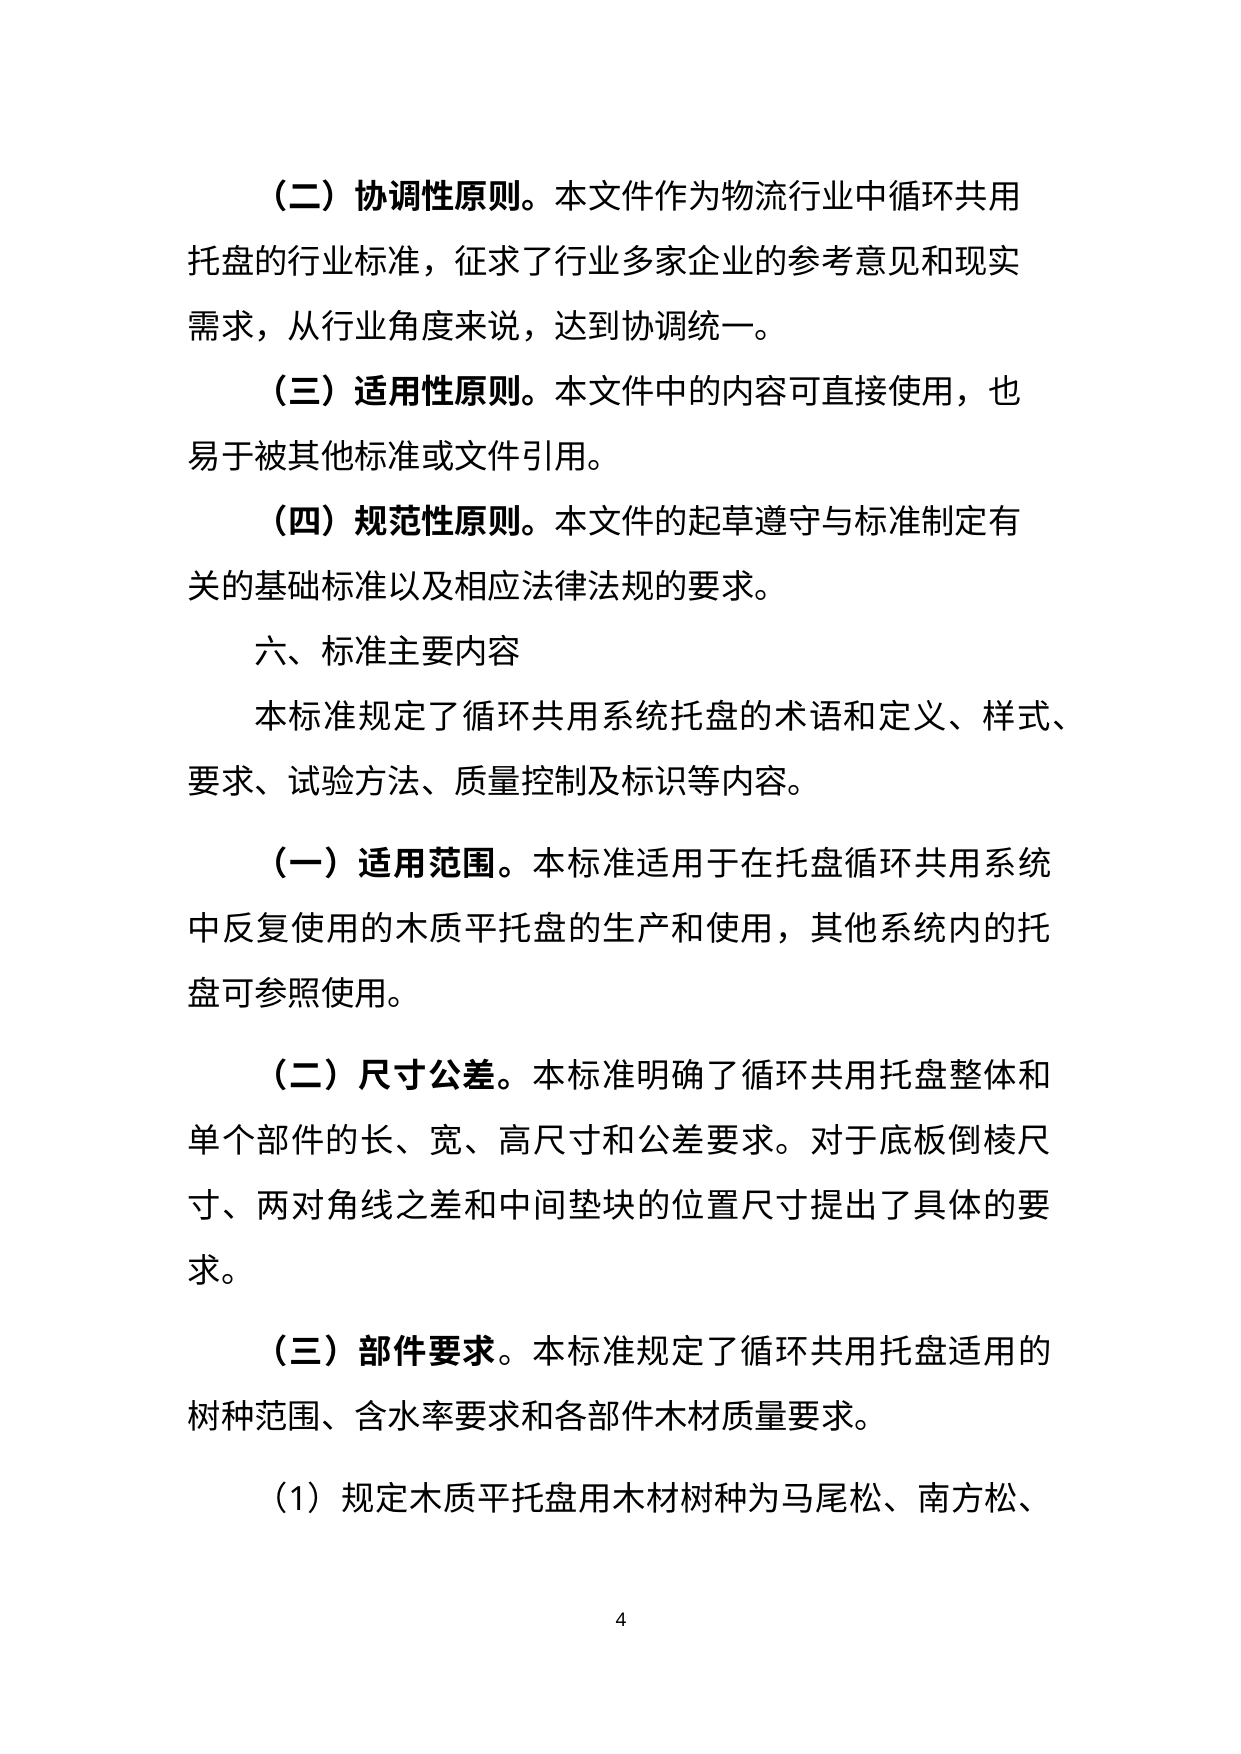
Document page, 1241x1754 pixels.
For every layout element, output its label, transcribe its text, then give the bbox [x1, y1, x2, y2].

subtitle （二）协调性原则。本文件作为物流行业中循环共用托盘的行业标准，征求了行业多家企业的参考意见和现实需求，从行业角度来说，达到协调统一。 [187, 162, 1053, 357]
subtitle 六、标准主要内容 [187, 617, 1053, 682]
subtitle （三）适用性原则。本文件中的内容可直接使用，也易于被其他标准或文件引用。 [187, 357, 1053, 487]
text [187, 1464, 1053, 1529]
text （三）部件要求。本标准规定了循环共用托盘适用的树种范围、含水率要求和各部件木材质量要求。 [187, 1317, 1053, 1447]
text （一）适用范围。本标准适用于在托盘循环共用系统中反复使用的木质平托盘的生产和使用，其他系统内的托盘可参照使用。 [187, 829, 1053, 1024]
text 本标准规定了循环共用系统托盘的术语和定义、样式、要求、试验方法、质量控制及标识等内容。 [187, 682, 1053, 812]
subtitle （四）规范性原则。本文件的起草遵守与标准制定有关的基础标准以及相应法律法规的要求。 [187, 487, 1053, 617]
text （二）尺寸公差。本标准明确了循环共用托盘整体和单个部件的长、宽、高尺寸和公差要求。对于底板倒棱尺寸、两对角线之差和中间垫块的位置尺寸提出了具体的要求。 [187, 1040, 1053, 1300]
